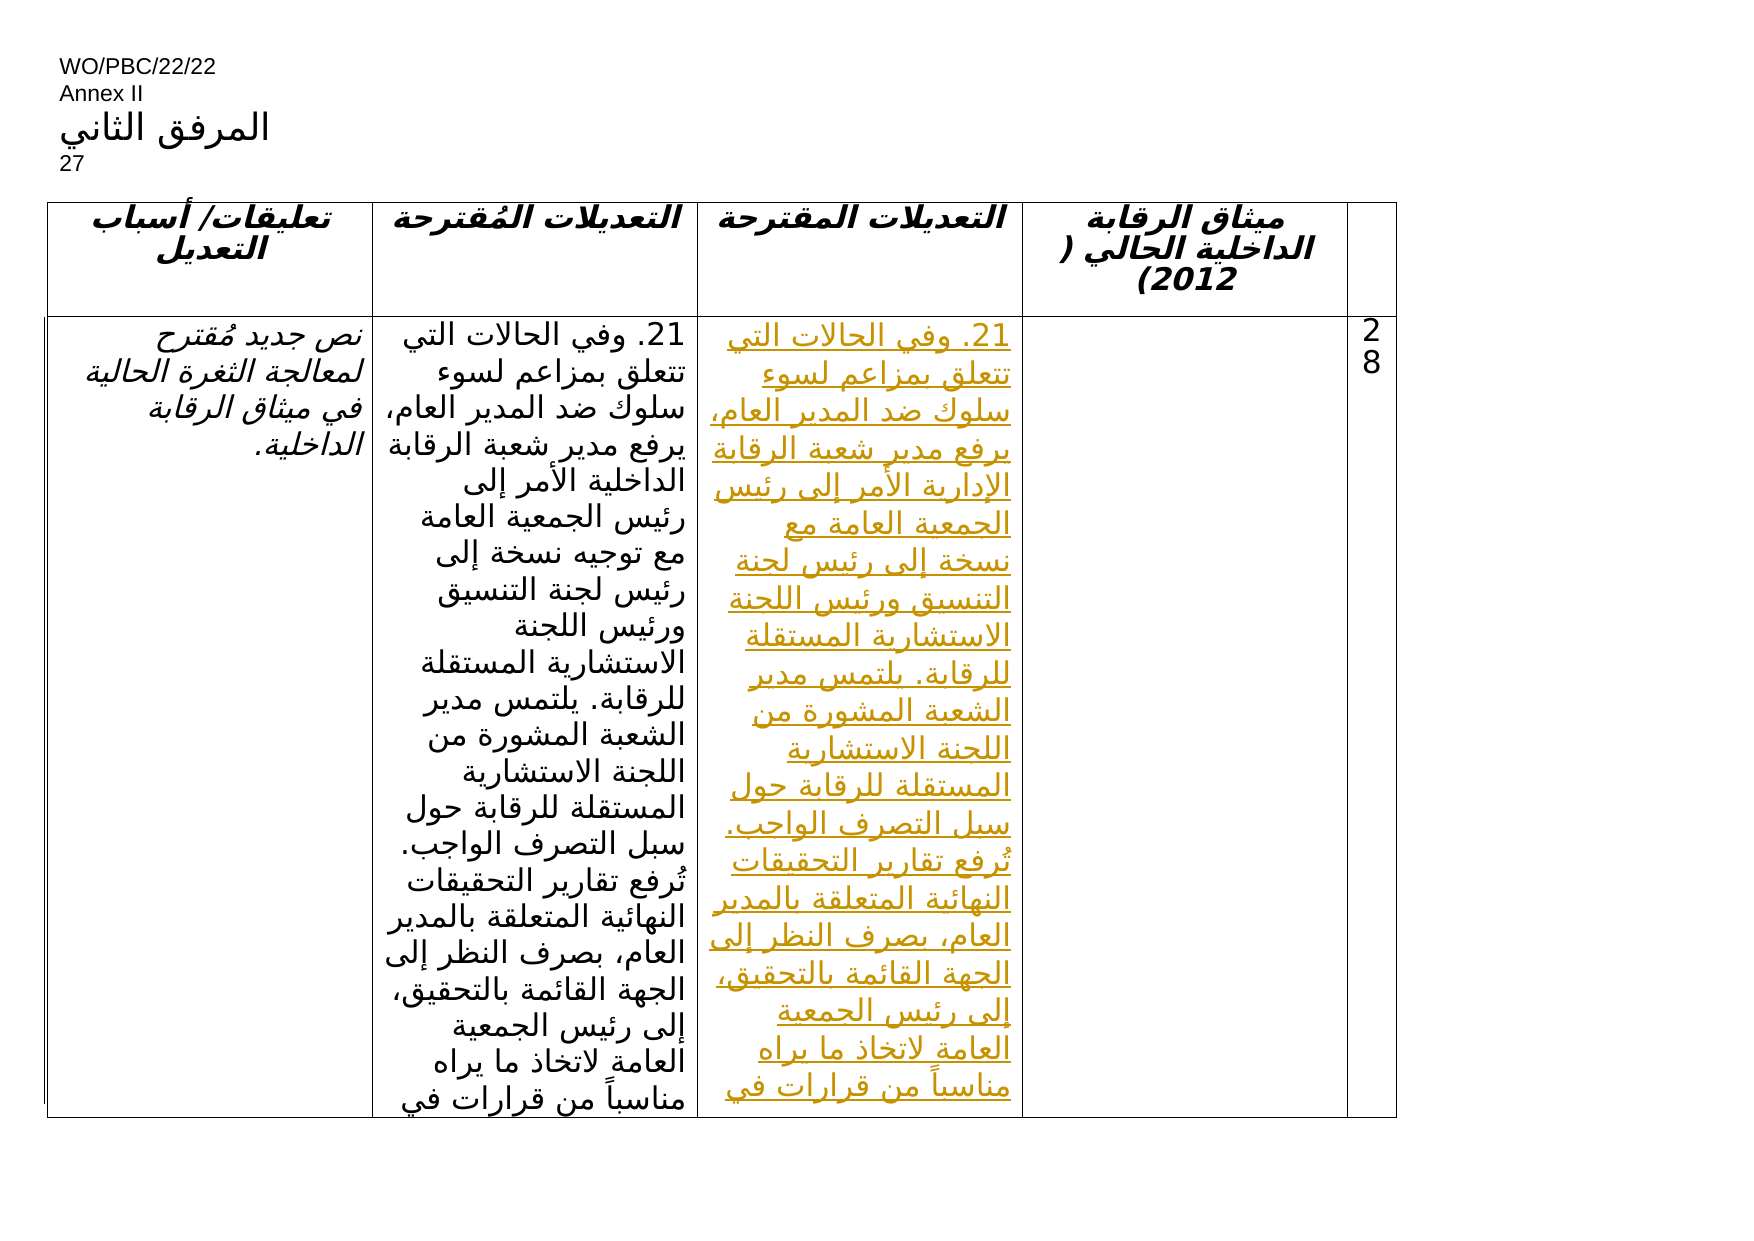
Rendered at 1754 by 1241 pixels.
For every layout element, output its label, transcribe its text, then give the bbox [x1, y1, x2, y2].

table_cell [1023, 317, 1347, 1117]
table_header ميثاق الرقابة الداخلية الحالي (2012) [1023, 203, 1347, 316]
table_header [1348, 203, 1396, 316]
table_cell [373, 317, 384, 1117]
table_header التعديلات المُقترحة [373, 203, 697, 316]
table_header تعليقات/ أسباب التعديل [48, 203, 372, 316]
table_header التعديلات المقترحة [698, 203, 1022, 316]
table_cell 28 [1348, 317, 1396, 1117]
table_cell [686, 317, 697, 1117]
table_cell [48, 317, 372, 1117]
table_cell [698, 317, 1022, 1117]
